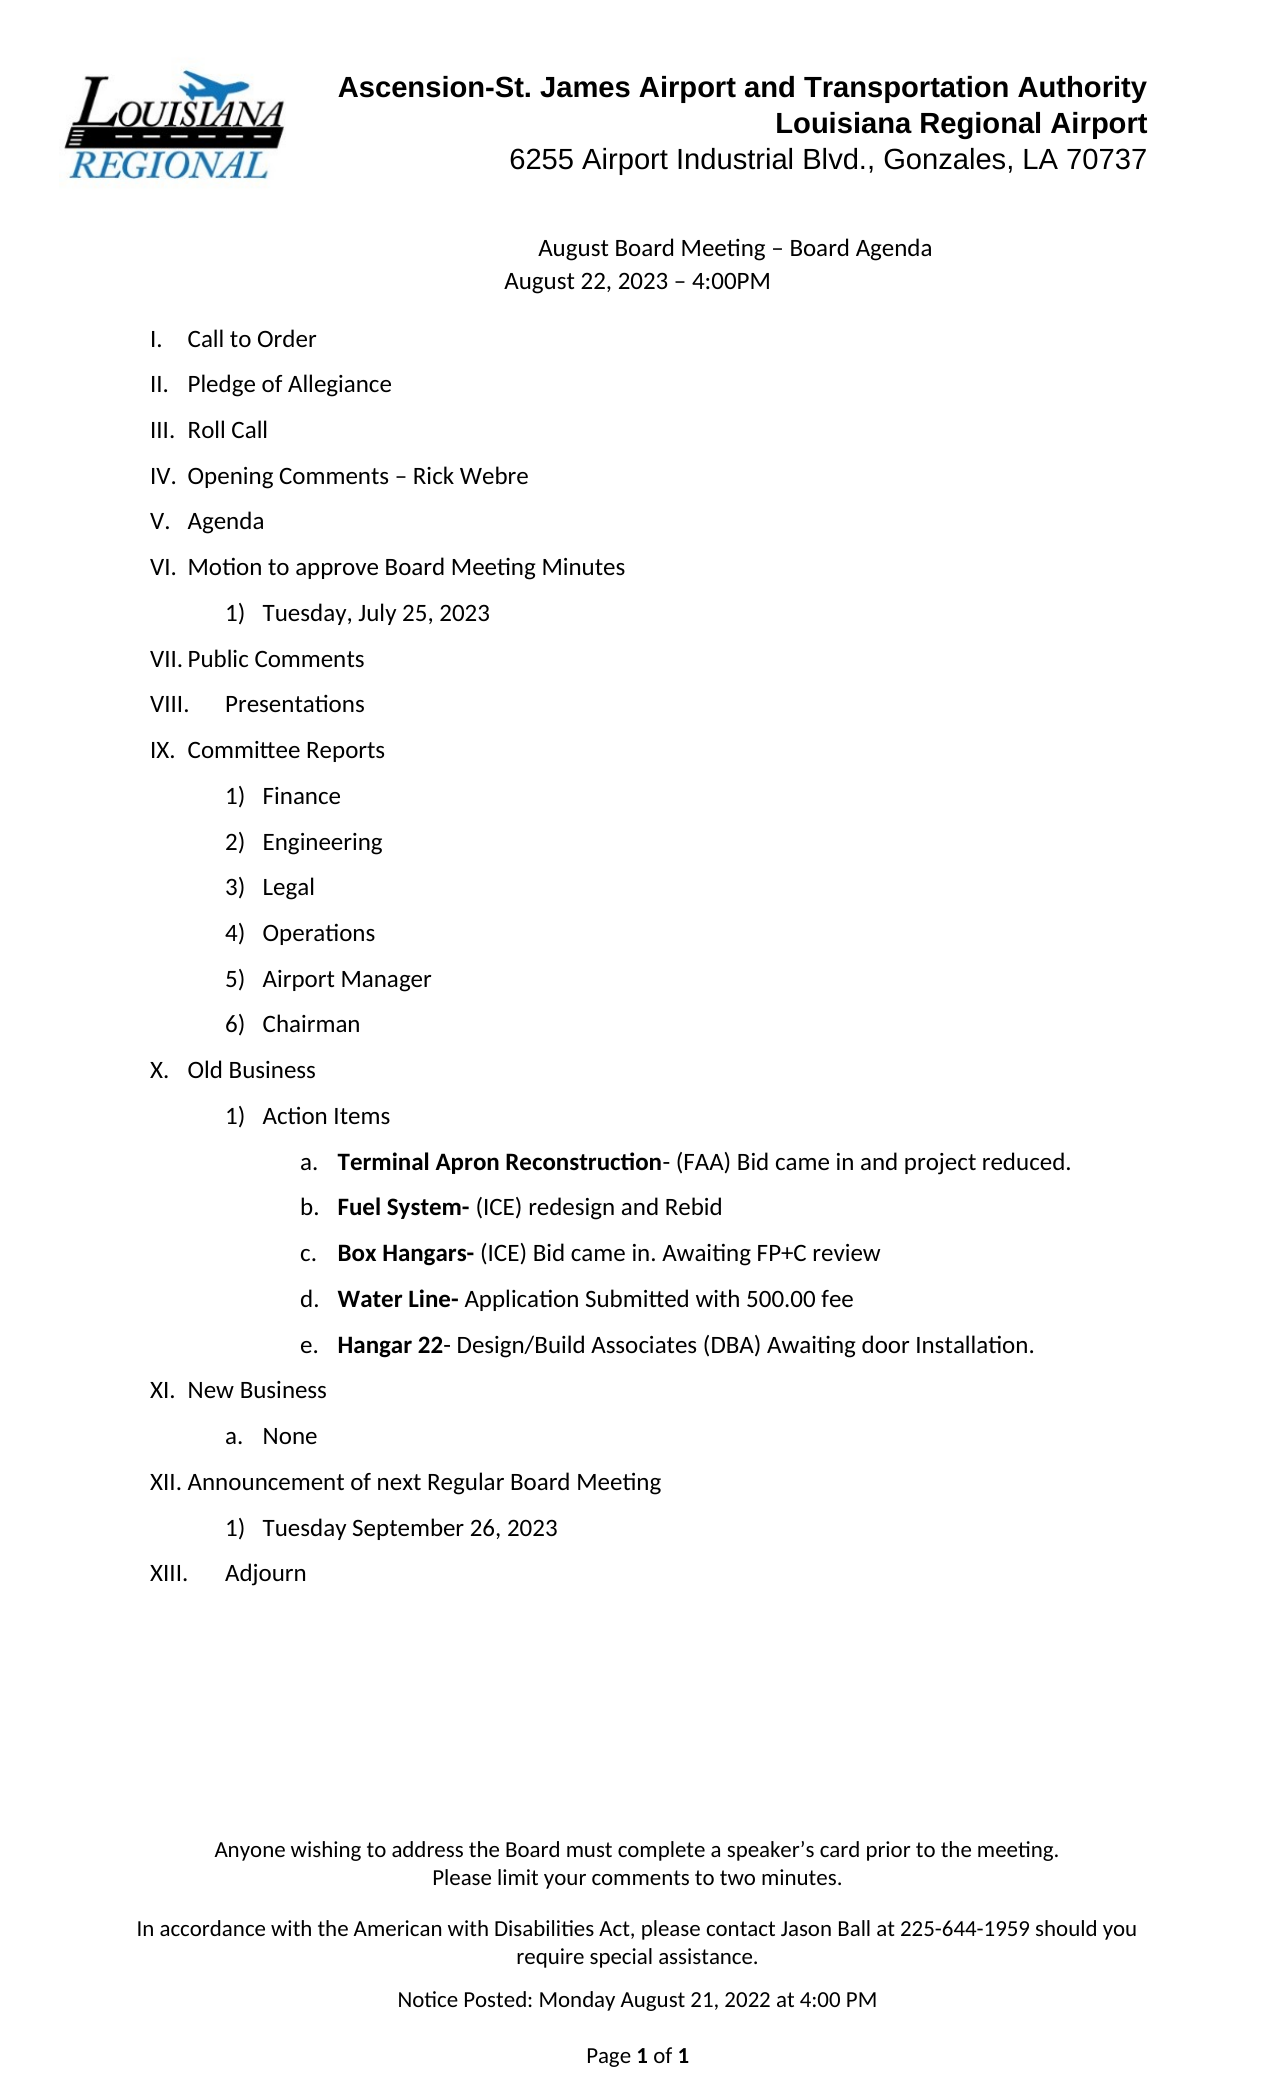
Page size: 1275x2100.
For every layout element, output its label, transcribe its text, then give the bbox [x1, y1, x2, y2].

list Engineering [225, 826, 1162, 856]
list Motion to approve Board Meeting Minutes [150, 551, 1162, 582]
list Box Hangars- (ICE) Bid came in. Awaiting FP+C review [300, 1237, 1162, 1268]
list Airport Manager [225, 963, 1162, 993]
list Agenda [150, 506, 1162, 536]
list New Business [150, 1374, 1162, 1405]
list Tuesday, July 25, 2023 [225, 597, 1162, 628]
list Old Business [150, 1054, 1162, 1085]
list Water Line- Application Submitted with 500.00 fee [300, 1283, 1162, 1313]
text August 22, 2023 – 4:00PM [112, 265, 1162, 295]
list None [225, 1420, 1162, 1451]
list Public Comments [150, 643, 1162, 673]
list Pledge of Allegiance [150, 368, 1162, 399]
list Chairman [225, 1009, 1162, 1039]
list Roll Call [150, 414, 1162, 445]
list Presentations [150, 688, 1162, 719]
list Terminal Apron Reconstruction- (FAA) Bid came in and project reduced. [300, 1146, 1162, 1176]
list Committee Reports [150, 734, 1162, 765]
list Call to Order [150, 323, 1162, 353]
list Hangar 22- Design/Build Associates (DBA) Awaiting door Installation. [300, 1329, 1162, 1359]
list Fuel System- (ICE) redesign and Rebid [300, 1192, 1162, 1222]
list Announcement of next Regular Board Meeting [150, 1466, 1162, 1496]
picture [58, 9, 290, 240]
list Legal [225, 871, 1162, 902]
list Finance [225, 780, 1162, 811]
list Opening Comments – Rick Webre [150, 460, 1162, 490]
list Operations [225, 917, 1162, 948]
list Tuesday September 26, 2023 [225, 1512, 1162, 1542]
list Action Items [225, 1100, 1162, 1131]
list Adjourn [150, 1557, 1162, 1588]
text August Board Meeting – Board Agenda [112, 150, 1162, 262]
